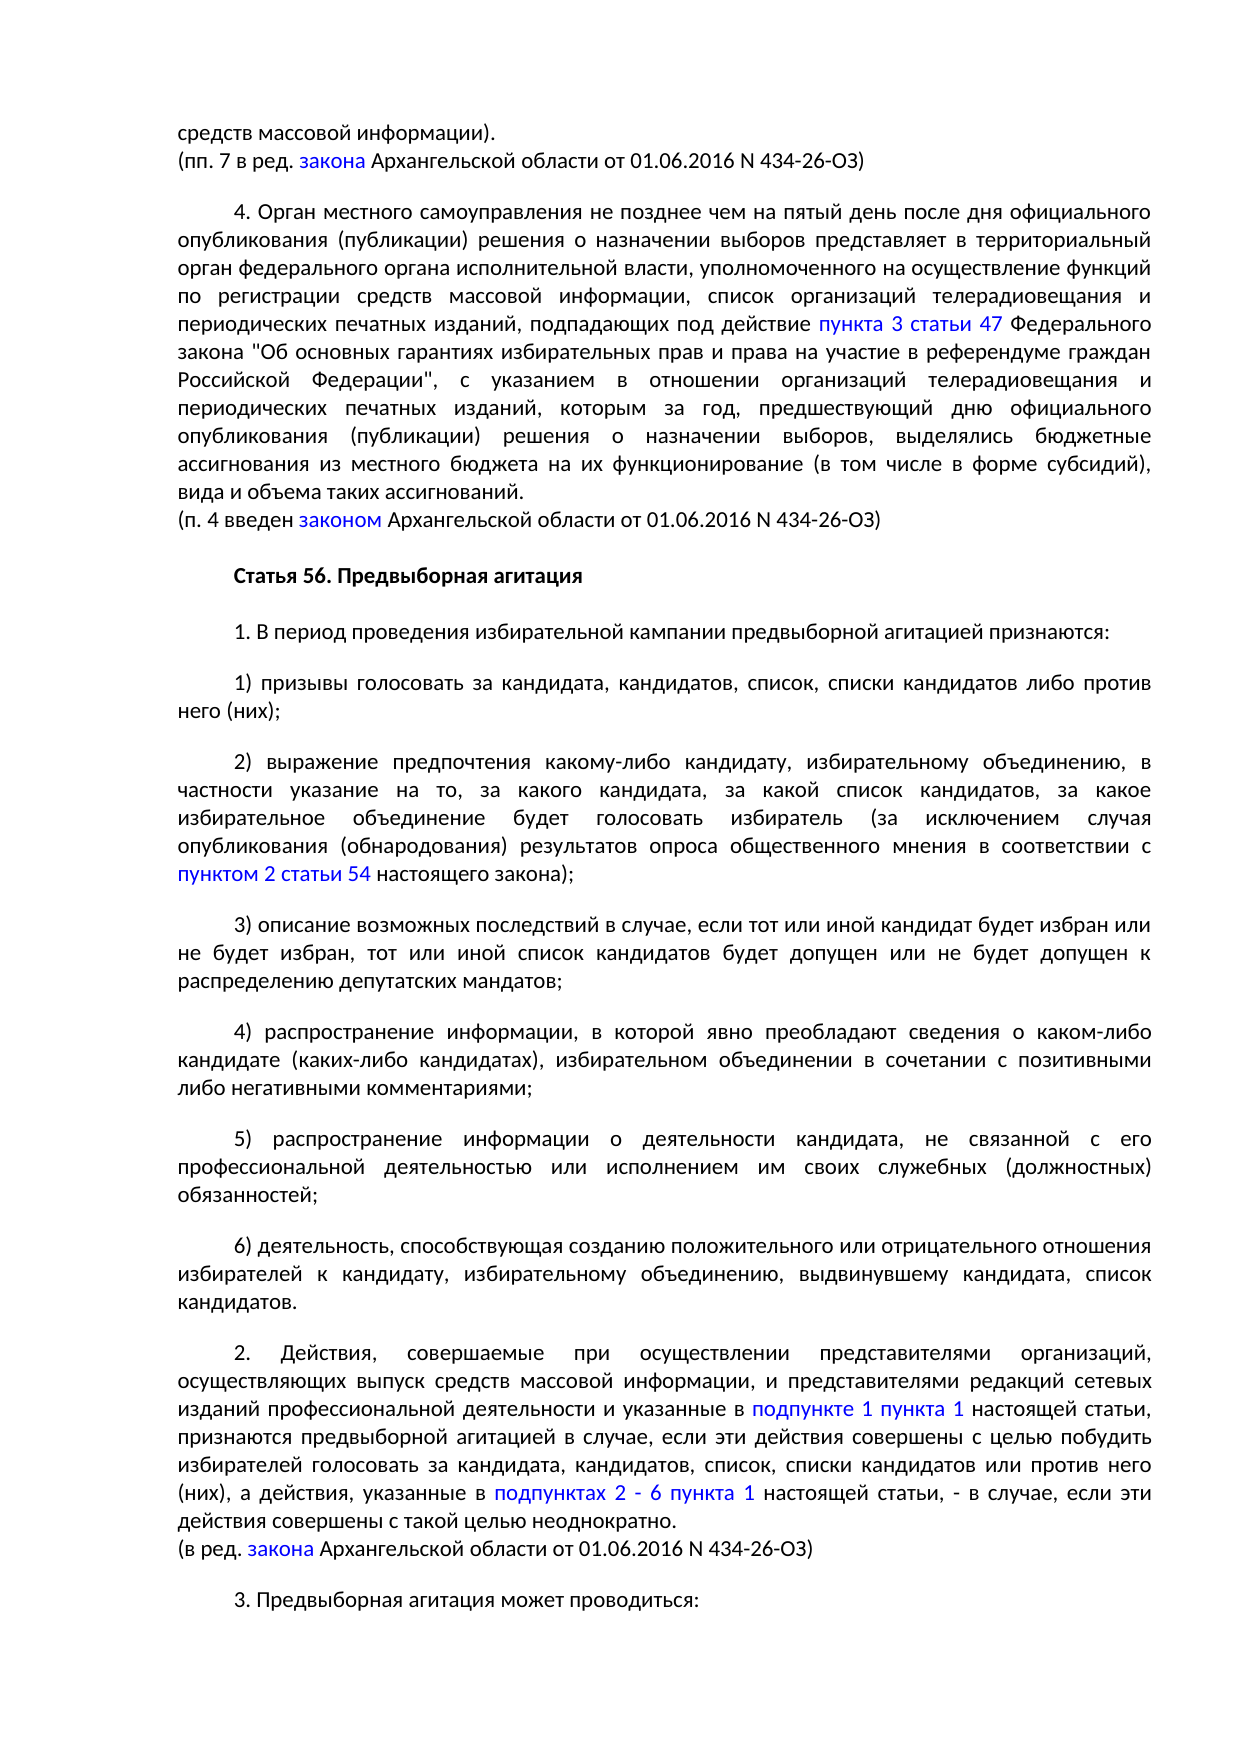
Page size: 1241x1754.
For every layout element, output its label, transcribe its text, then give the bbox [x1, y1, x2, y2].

text 3) описание возможных последствий в случае, если тот или иной кандидат будет избран или не будет избран, тот или иной список кандидатов будет допущен или не будет допущен к распределению депутатских мандатов; [177, 910, 1152, 994]
text 1. В период проведения избирательной кампании предвыборной агитацией признаются: [177, 617, 1152, 645]
text 5) распространение информации о деятельности кандидата, не связанной с его профессиональной деятельностью или исполнением им своих служебных (должностных) обязанностей; [177, 1124, 1152, 1208]
text 1) призывы голосовать за кандидата, кандидатов, список, списки кандидатов либо против него (них); [177, 668, 1152, 724]
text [177, 118, 1152, 146]
text 2) выражение предпочтения какому-либо кандидату, избирательному объединению, в частности указание на то, за какого кандидата, за какой список кандидатов, за какое избирательное объединение будет голосовать избиратель (за исключением случая опубликования (обнародования) результатов опроса общественного мнения в соответствии с пунктом 2 статьи 54 настоящего закона); [177, 747, 1152, 887]
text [177, 1534, 1152, 1562]
text 2. Действия, совершаемые при осуществлении представителями организаций, осуществляющих выпуск средств массовой информации, и представителями редакций сетевых изданий профессиональной деятельности и указанные в подпункте 1 пункта 1 настоящей статьи, признаются предвыборной агитацией в случае, если эти действия совершены с целью побудить избирателей голосовать за кандидата, кандидатов, список, списки кандидатов или против него (них), а действия, указанные в подпунктах 2 - 6 пункта 1 настоящей статьи, - в случае, если эти действия совершены с такой целью неоднократно. [177, 1338, 1152, 1534]
text 4. Орган местного самоуправления не позднее чем на пятый день после дня официального опубликования (публикации) решения о назначении выборов представляет в территориальный орган федерального органа исполнительной власти, уполномоченного на осуществление функций по регистрации средств массовой информации, список организаций телерадиовещания и периодических печатных изданий, подпадающих под действие пункта 3 статьи 47 Федерального закона "Об основных гарантиях избирательных прав и права на участие в референдуме граждан Российской Федерации", с указанием в отношении организаций телерадиовещания и периодических печатных изданий, которым за год, предшествующий дню официального опубликования (публикации) решения о назначении выборов, выделялись бюджетные ассигнования из местного бюджета на их функционирование (в том числе в форме субсидий), вида и объема таких ассигнований. [177, 197, 1152, 505]
title Статья 56. Предвыборная агитация [177, 561, 1152, 589]
text (п. 4 введен законом Архангельской области от 01.06.2016 N 434-26-ОЗ) [177, 505, 1152, 533]
text (пп. 7 в ред. закона Архангельской области от 01.06.2016 N 434-26-ОЗ) [177, 146, 1152, 174]
text 4) распространение информации, в которой явно преобладают сведения о каком-либо кандидате (каких-либо кандидатах), избирательном объединении в сочетании с позитивными либо негативными комментариями; [177, 1017, 1152, 1101]
text 3. Предвыборная агитация может проводиться: [177, 1585, 1152, 1613]
text 6) деятельность, способствующая созданию положительного или отрицательного отношения избирателей к кандидату, избирательному объединению, выдвинувшему кандидата, список кандидатов. [177, 1231, 1152, 1315]
